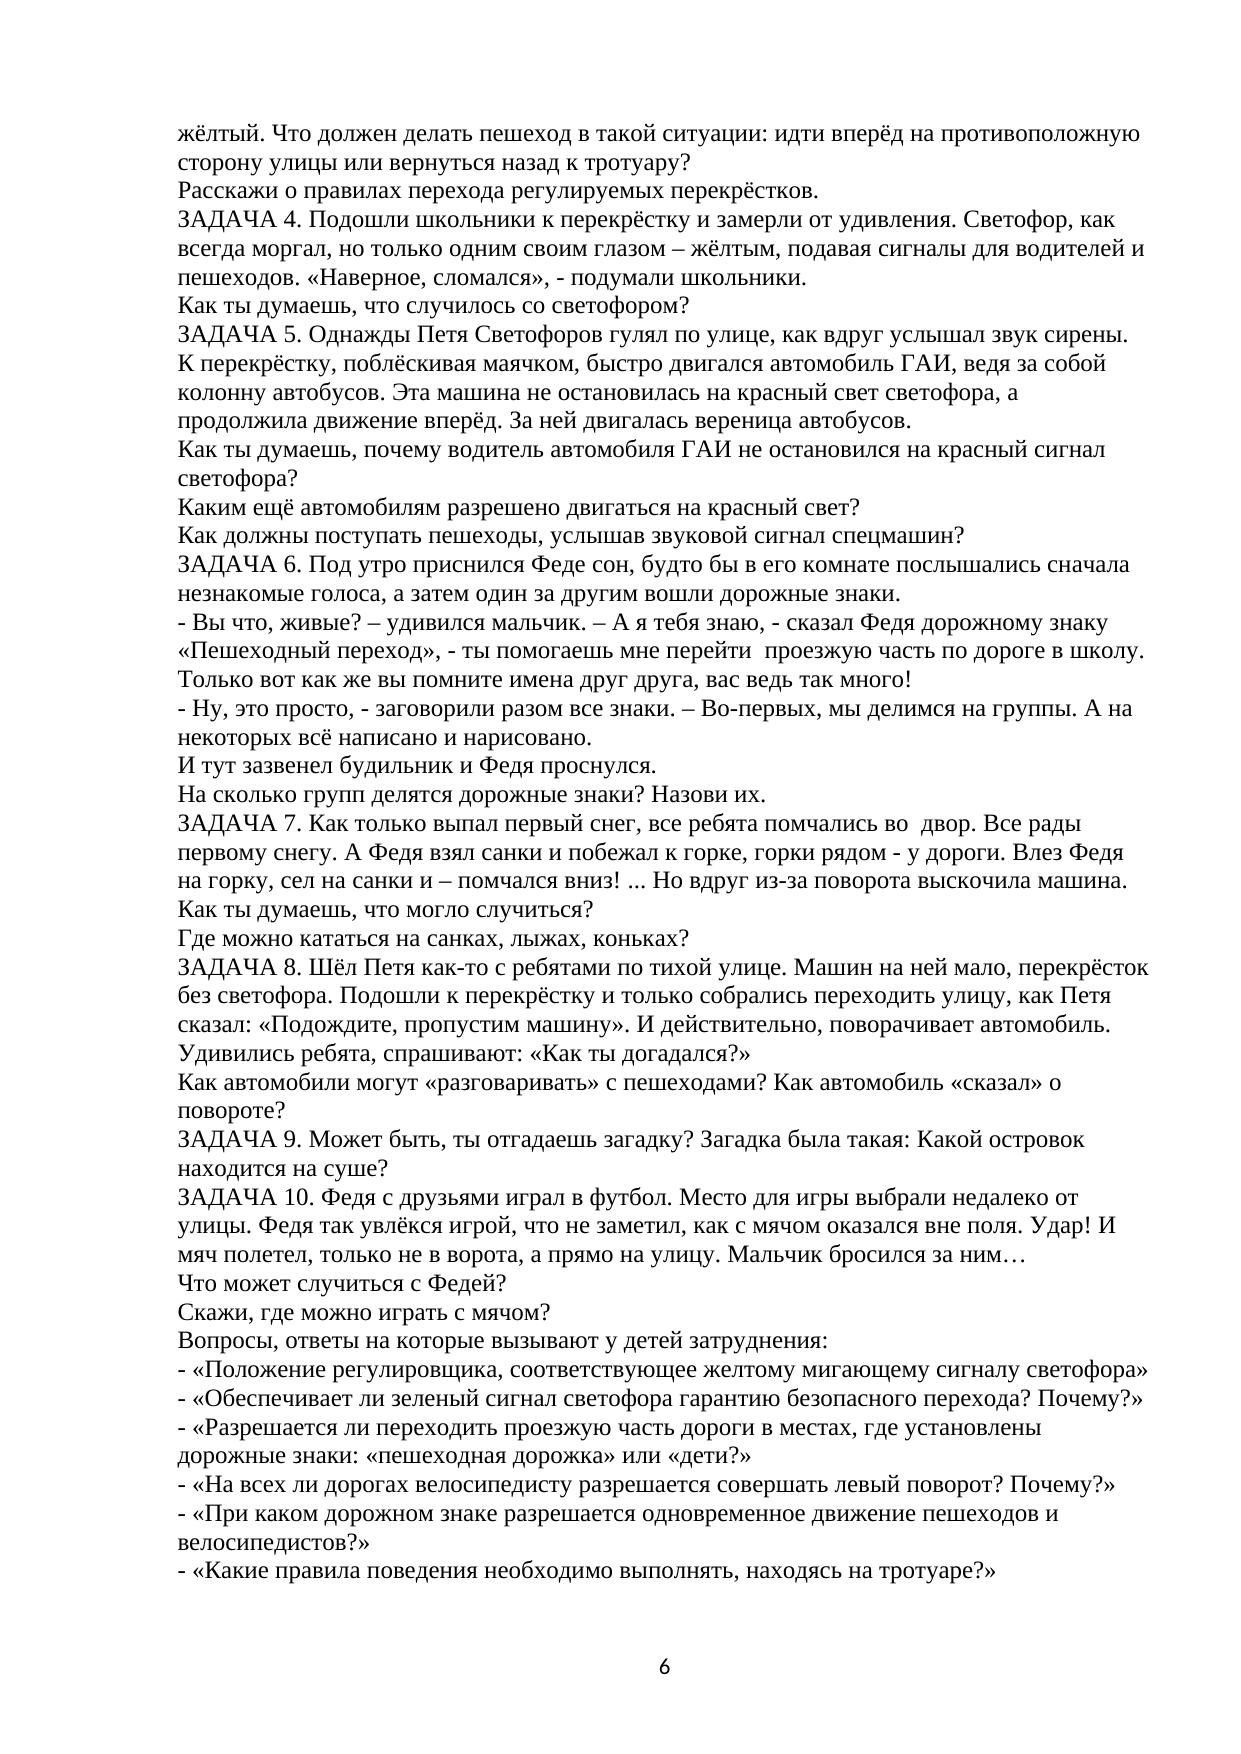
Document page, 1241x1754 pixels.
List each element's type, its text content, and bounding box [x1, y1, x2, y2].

text Как ты думаешь, почему водитель автомобиля ГАИ не остановился на красный сигнал светофора? [177, 434, 1152, 492]
text ЗАДАЧА 6. Под утро приснился Феде сон, будто бы в его комнате послышались сначала незнакомые голоса, а затем один за другим вошли дорожные знаки. [177, 549, 1152, 607]
text - «Положение регулировщика, соответствующее желтому мигающему сигналу светофора» - «Обеспечивает ли зеленый сигнал светофора гарантию безопасного перехода? Почему?» [177, 1354, 1152, 1412]
text Как ты думаешь, что случилось со светофором? [177, 291, 1152, 319]
text ЗАДАЧА 5. Однажды Петя Светофоров гулял по улице, как вдруг услышал звук сирены. К перекрёстку, поблёскивая маячком, быстро двигался автомобиль ГАИ, ведя за собой колонну автобусов. Эта машина не остановилась на красный свет светофора, а продолжила движение вперёд. За ней двигалась вереница автобусов. [177, 319, 1152, 434]
text - «Какие правила поведения необходимо выполнять, находясь на тротуаре?» [177, 1556, 1152, 1584]
text Скажи, где можно играть с мячом? [177, 1297, 1152, 1326]
text Как автомобили могут «разговаривать» с пешеходами? Как автомобиль «сказал» о повороте? [177, 1067, 1152, 1124]
text ЗАДАЧА 7. Как только выпал первый снег, все ребята помчались во двор. Все рады первому снегу. А Федя взял санки и побежал к горке, горки рядом - у дороги. Влез Федя на горку, сел на санки и – помчался вниз! ... Но вдруг из-за поворота выскочила машина. [177, 808, 1152, 894]
text - «Разрешается ли переходить проезжую часть дороги в местах, где установлены дорожные знаки: «пешеходная дорожка» или «дети?» [177, 1412, 1152, 1469]
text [177, 118, 1152, 176]
text - Ну, это просто, - заговорили разом все знаки. – Во-первых, мы делимся на группы. А на некоторых всё написано и нарисовано. [177, 693, 1152, 751]
text ЗАДАЧА 8. Шёл Петя как-то с ребятами по тихой улице. Машин на ней мало, перекрёсток без светофора. Подошли к перекрёстку и только собрались переходить улицу, как Петя сказал: «Подождите, пропустим машину». И действительно, поворачивает автомобиль. Удивились ребята, спрашивают: «Как ты догадался?» [177, 952, 1152, 1067]
text Расскажи о правилах перехода регулируемых перекрёстков. [177, 176, 1152, 204]
text Вопросы, ответы на которые вызывают у детей затруднения: [177, 1326, 1152, 1354]
text Как должны поступать пешеходы, услышав звуковой сигнал спецмашин? [177, 521, 1152, 549]
text Как ты думаешь, что могло случиться? [177, 894, 1152, 923]
text ЗАДАЧА 9. Может быть, ты отгадаешь загадку? Загадка была такая: Какой островок находится на суше? [177, 1124, 1152, 1182]
text ЗАДАЧА 10. Федя с друзьями играл в футбол. Место для игры выбрали недалеко от улицы. Федя так увлёкся игрой, что не заметил, как с мячом оказался вне поля. Удар! И мяч полетел, только не в ворота, а прямо на улицу. Мальчик бросился за ним… [177, 1182, 1152, 1268]
text Что может случиться с Федей? [177, 1268, 1152, 1297]
text Каким ещё автомобилям разрешено двигаться на красный свет? [177, 492, 1152, 521]
text - Вы что, живые? – удивился мальчик. – А я тебя знаю, - сказал Федя дорожному знаку «Пешеходный переход», - ты помогаешь мне перейти проезжую часть по дороге в школу. Только вот как же вы помните имена друг друга, вас ведь так много! [177, 607, 1152, 693]
text И тут зазвенел будильник и Федя проснулся. [177, 751, 1152, 779]
text - «При каком дорожном знаке разрешается одновременное движение пешеходов и велосипедистов?» [177, 1498, 1152, 1556]
text ЗАДАЧА 4. Подошли школьники к перекрёстку и замерли от удивления. Светофор, как всегда моргал, но только одним своим глазом – жёлтым, подавая сигналы для водителей и пешеходов. «Наверное, сломался», - подумали школьники. [177, 204, 1152, 291]
text На сколько групп делятся дорожные знаки? Назови их. [177, 779, 1152, 808]
text - «На всех ли дорогах велосипедисту разрешается совершать левый поворот? Почему?» [177, 1469, 1152, 1498]
text Где можно кататься на санках, лыжах, коньках? [177, 923, 1152, 952]
